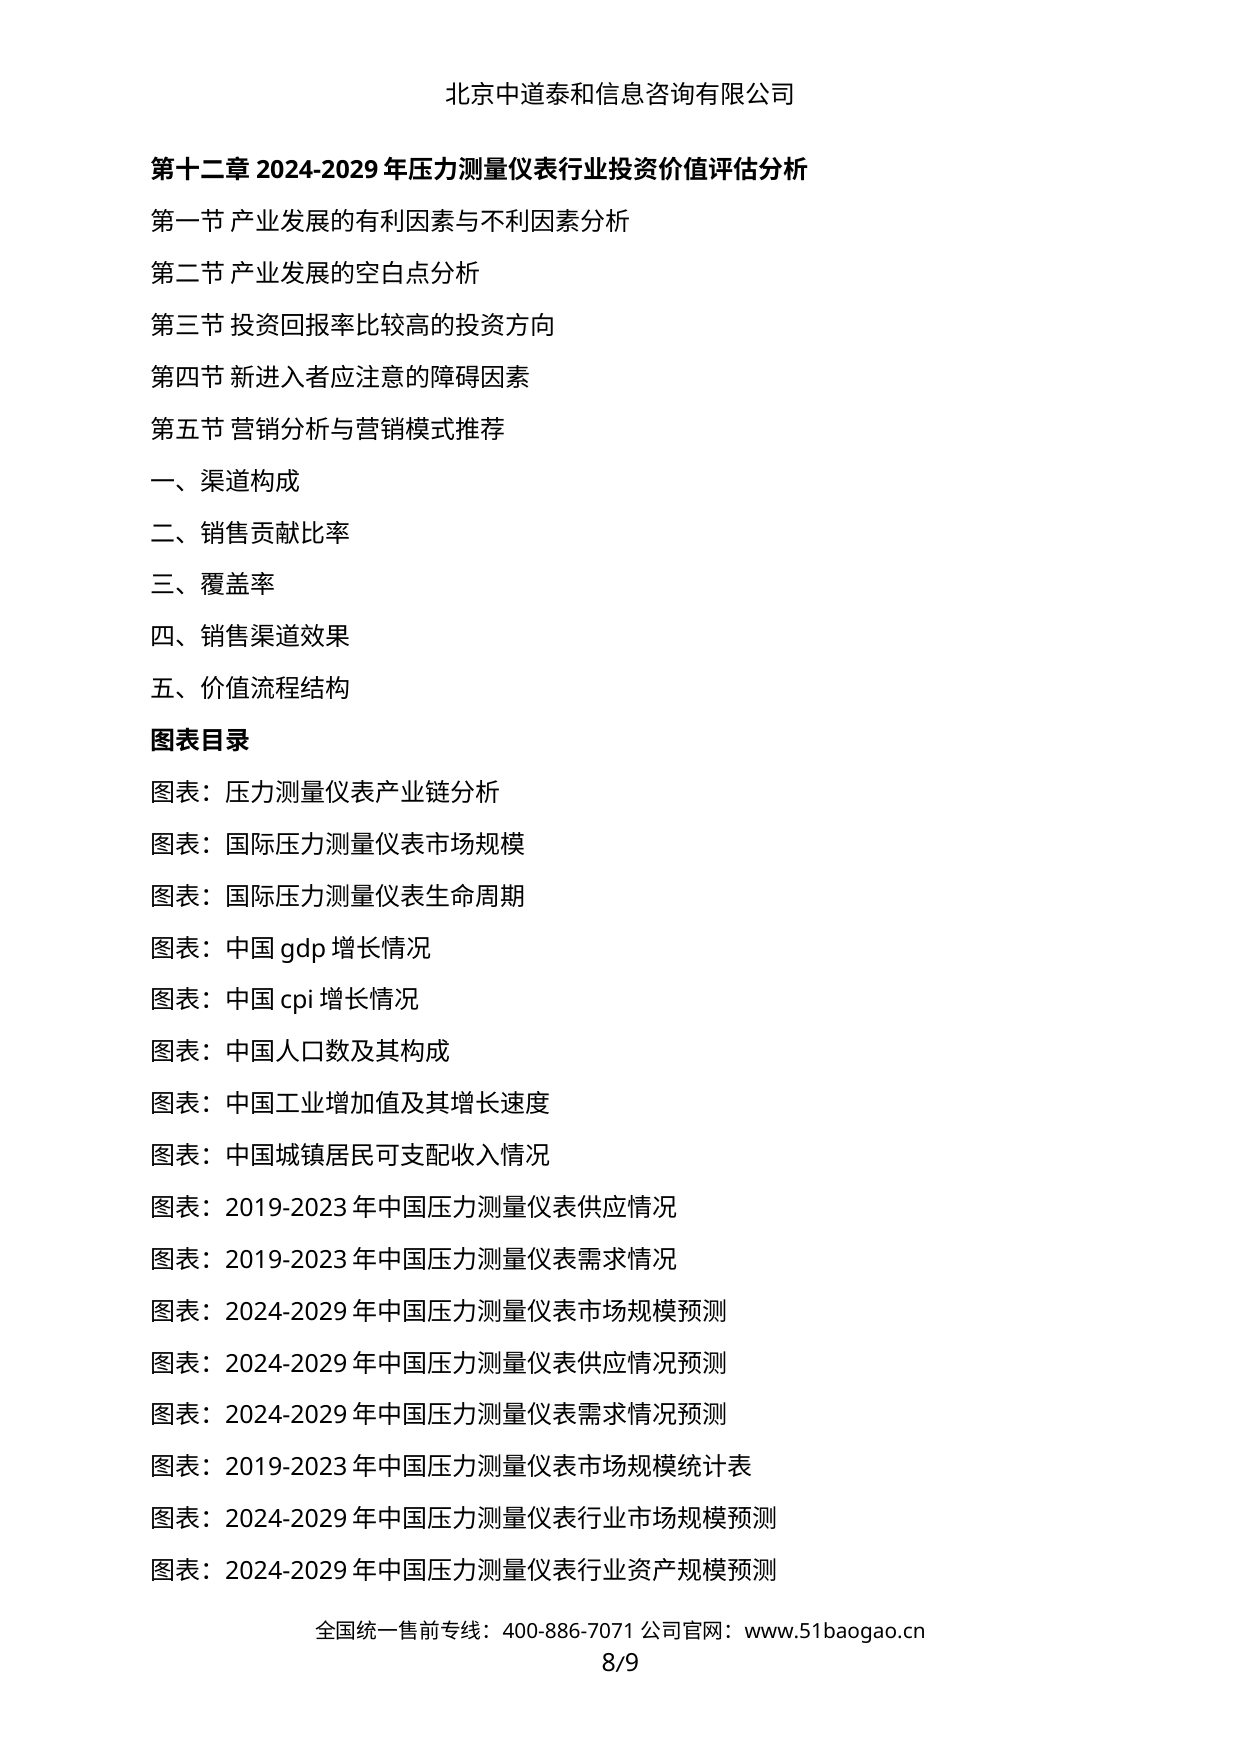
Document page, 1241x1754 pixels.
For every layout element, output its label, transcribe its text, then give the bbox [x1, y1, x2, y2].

text 图表：2024-2029年中国压力测量仪表需求情况预测 [150, 1395, 1090, 1431]
text 图表：中国gdp增长情况 [150, 928, 1090, 964]
text 图表：2024-2029年中国压力测量仪表行业市场规模预测 [150, 1499, 1090, 1535]
text 第四节 新进入者应注意的障碍因素 [150, 357, 1090, 394]
text 第五节 营销分析与营销模式推荐 [150, 409, 1090, 446]
text 图表：国际压力测量仪表生命周期 [150, 876, 1090, 912]
text 二、销售贡献比率 [150, 513, 1090, 549]
text 图表：2019-2023年中国压力测量仪表市场规模统计表 [150, 1447, 1090, 1483]
text 第十二章 2024-2029年压力测量仪表行业投资价值评估分析 [150, 150, 1090, 186]
text 图表：国际压力测量仪表市场规模 [150, 824, 1090, 861]
text 第一节 产业发展的有利因素与不利因素分析 [150, 202, 1090, 238]
text 图表：中国人口数及其构成 [150, 1032, 1090, 1068]
text 四、销售渠道效果 [150, 617, 1090, 653]
text 图表：2019-2023年中国压力测量仪表供应情况 [150, 1187, 1090, 1224]
text 图表：2024-2029年中国压力测量仪表供应情况预测 [150, 1343, 1090, 1379]
text 第二节 产业发展的空白点分析 [150, 254, 1090, 290]
text 三、覆盖率 [150, 565, 1090, 601]
text 图表：2024-2029年中国压力测量仪表市场规模预测 [150, 1291, 1090, 1327]
text 图表：压力测量仪表产业链分析 [150, 772, 1090, 809]
text 图表：2019-2023年中国压力测量仪表需求情况 [150, 1239, 1090, 1276]
text 一、渠道构成 [150, 461, 1090, 497]
text 图表：中国cpi增长情况 [150, 980, 1090, 1016]
text 图表：2024-2029年中国压力测量仪表行业资产规模预测 [150, 1551, 1090, 1587]
text 五、价值流程结构 [150, 669, 1090, 705]
text 第三节 投资回报率比较高的投资方向 [150, 306, 1090, 342]
text 图表目录 [150, 721, 1090, 757]
text 图表：中国工业增加值及其增长速度 [150, 1084, 1090, 1120]
text 图表：中国城镇居民可支配收入情况 [150, 1136, 1090, 1172]
